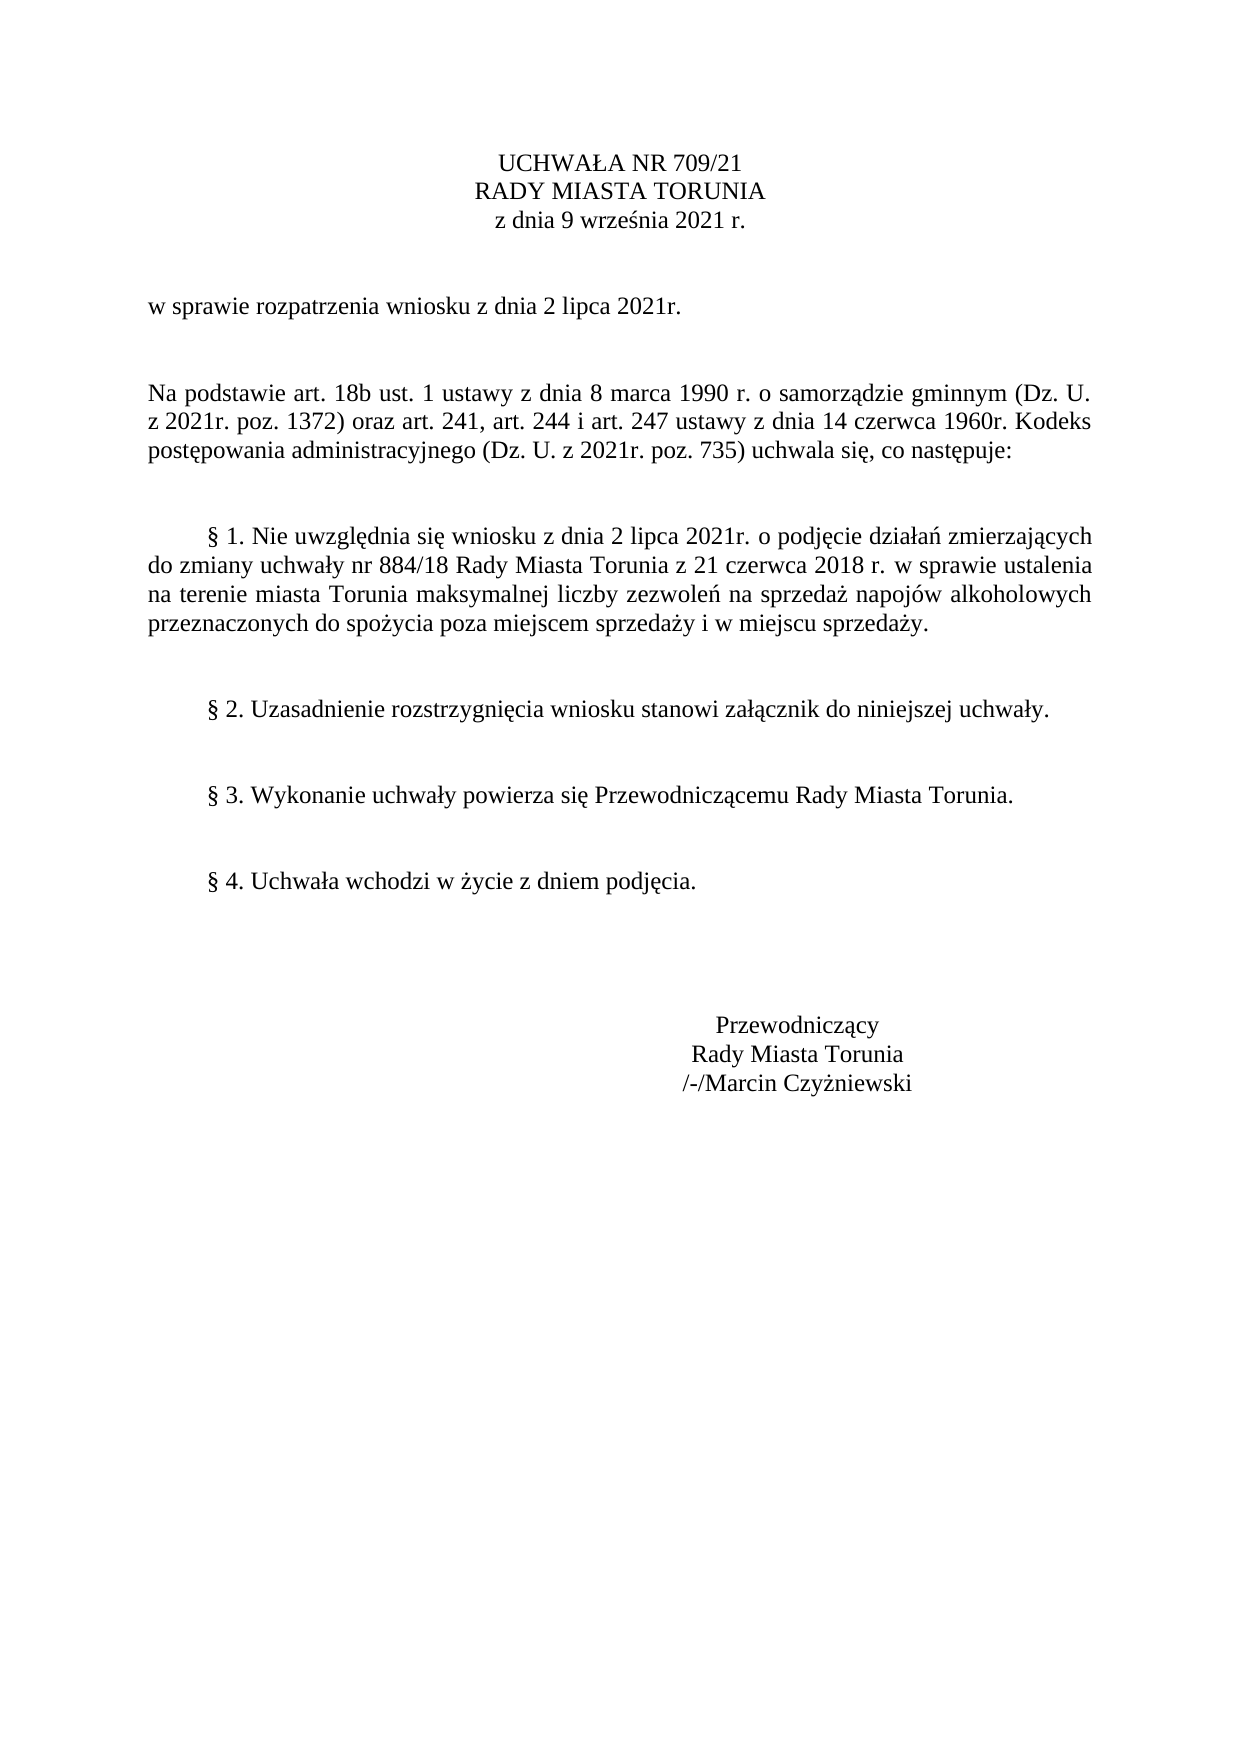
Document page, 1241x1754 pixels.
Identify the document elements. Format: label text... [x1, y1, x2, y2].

text Przewodniczący [148, 1010, 1093, 1039]
text RADY MIASTA TORUNIA [148, 176, 1093, 205]
text w sprawie rozpatrzenia wniosku z dnia 2 lipca 2021r. [148, 291, 1093, 320]
text Na podstawie art. 18b ust. 1 ustawy z dnia 8 marca 1990 r. o samorządzie gminnym (Dz. U. z 2021r. poz. 1372) oraz art. 241, art. 244 i art. 247 ustawy z dnia 14 czerwca 1960r. Kodeks postępowania administracyjnego (Dz. U. z 2021r. poz. 735) uchwala się, co następuje: [148, 378, 1093, 464]
text z dnia 9 września 2021 r. [148, 205, 1093, 234]
text Rady Miasta Torunia [148, 1039, 1093, 1068]
text § 2. Uzasadnienie rozstrzygnięcia wniosku stanowi załącznik do niniejszej uchwały. [148, 694, 1093, 723]
text UCHWAŁA NR 709/21 [148, 148, 1093, 176]
text § 1. Nie uwzględnia się wniosku z dnia 2 lipca 2021r. o podjęcie działań zmierzających do zmiany uchwały nr 884/18 Rady Miasta Torunia z 21 czerwca 2018 r. w sprawie ustalenia na terenie miasta Torunia maksymalnej liczby zezwoleń na sprzedaż napojów alkoholowych przeznaczonych do spożycia poza miejscem sprzedaży i w miejscu sprzedaży. [148, 521, 1093, 636]
text § 4. Uchwała wchodzi w życie z dniem podjęcia. [148, 866, 1093, 895]
text § 3. Wykonanie uchwały powierza się Przewodniczącemu Rady Miasta Torunia. [148, 780, 1093, 809]
text /-/Marcin Czyżniewski [148, 1068, 1093, 1096]
